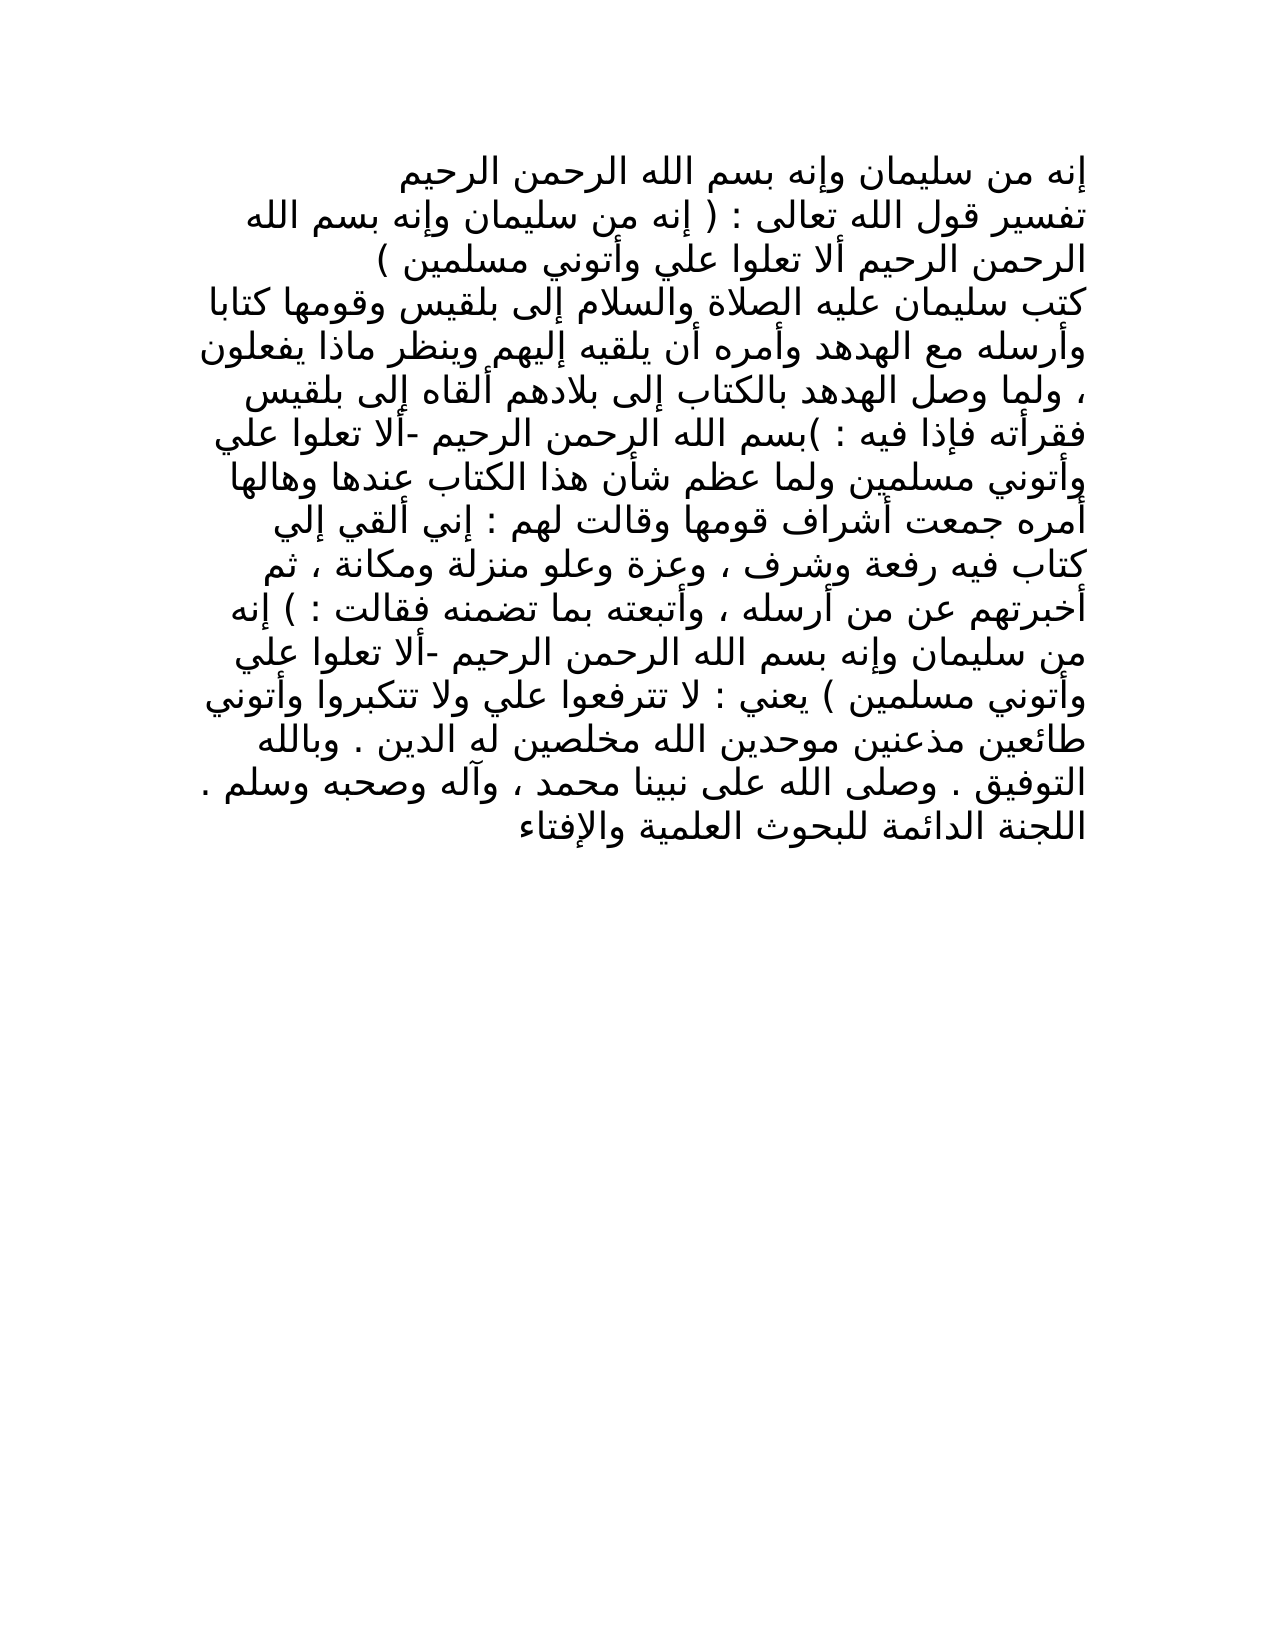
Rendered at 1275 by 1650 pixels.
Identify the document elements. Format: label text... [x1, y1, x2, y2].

text اللجنة الدائمة للبحوث العلمية والإفتاء [187, 805, 1087, 848]
text إنه من سليمان وإنه بسم الله الرحمن الرحيم [187, 150, 1087, 194]
text تفسير قول الله تعالى : ( إنه من سليمان وإنه بسم الله الرحمن الرحيم ألا تعلوا علي وأتوني مسلمين ) [187, 194, 1087, 281]
text كتب سليمان عليه الصلاة والسلام إلى بلقيس وقومها كتابا وأرسله مع الهدهد وأمره أن يلقيه إليهم وينظر ماذا يفعلون ، ولما وصل الهدهد بالكتاب إلى بلادهم ألقاه إلى بلقيس فقرأته فإذا فيه : )بسم الله الرحمن الرحيم -ألا تعلوا علي وأتوني مسلمين ولما عظم شأن هذا الكتاب عندها وهالها أمره جمعت أشراف قومها وقالت لهم : إني ألقي إلي كتاب فيه رفعة وشرف ، وعزة وعلو منزلة ومكانة ، ثم أخبرتهم عن من أرسله ، وأتبعته بما تضمنه فقالت : ) إنه من سليمان وإنه بسم الله الرحمن الرحيم -ألا تعلوا علي وأتوني مسلمين ) يعني : لا تترفعوا علي ولا تتكبروا وأتوني طائعين مذعنين موحدين الله مخلصين له الدين . وبالله التوفيق . وصلى الله على نبينا محمد ، وآله وصحبه وسلم . [187, 281, 1087, 805]
